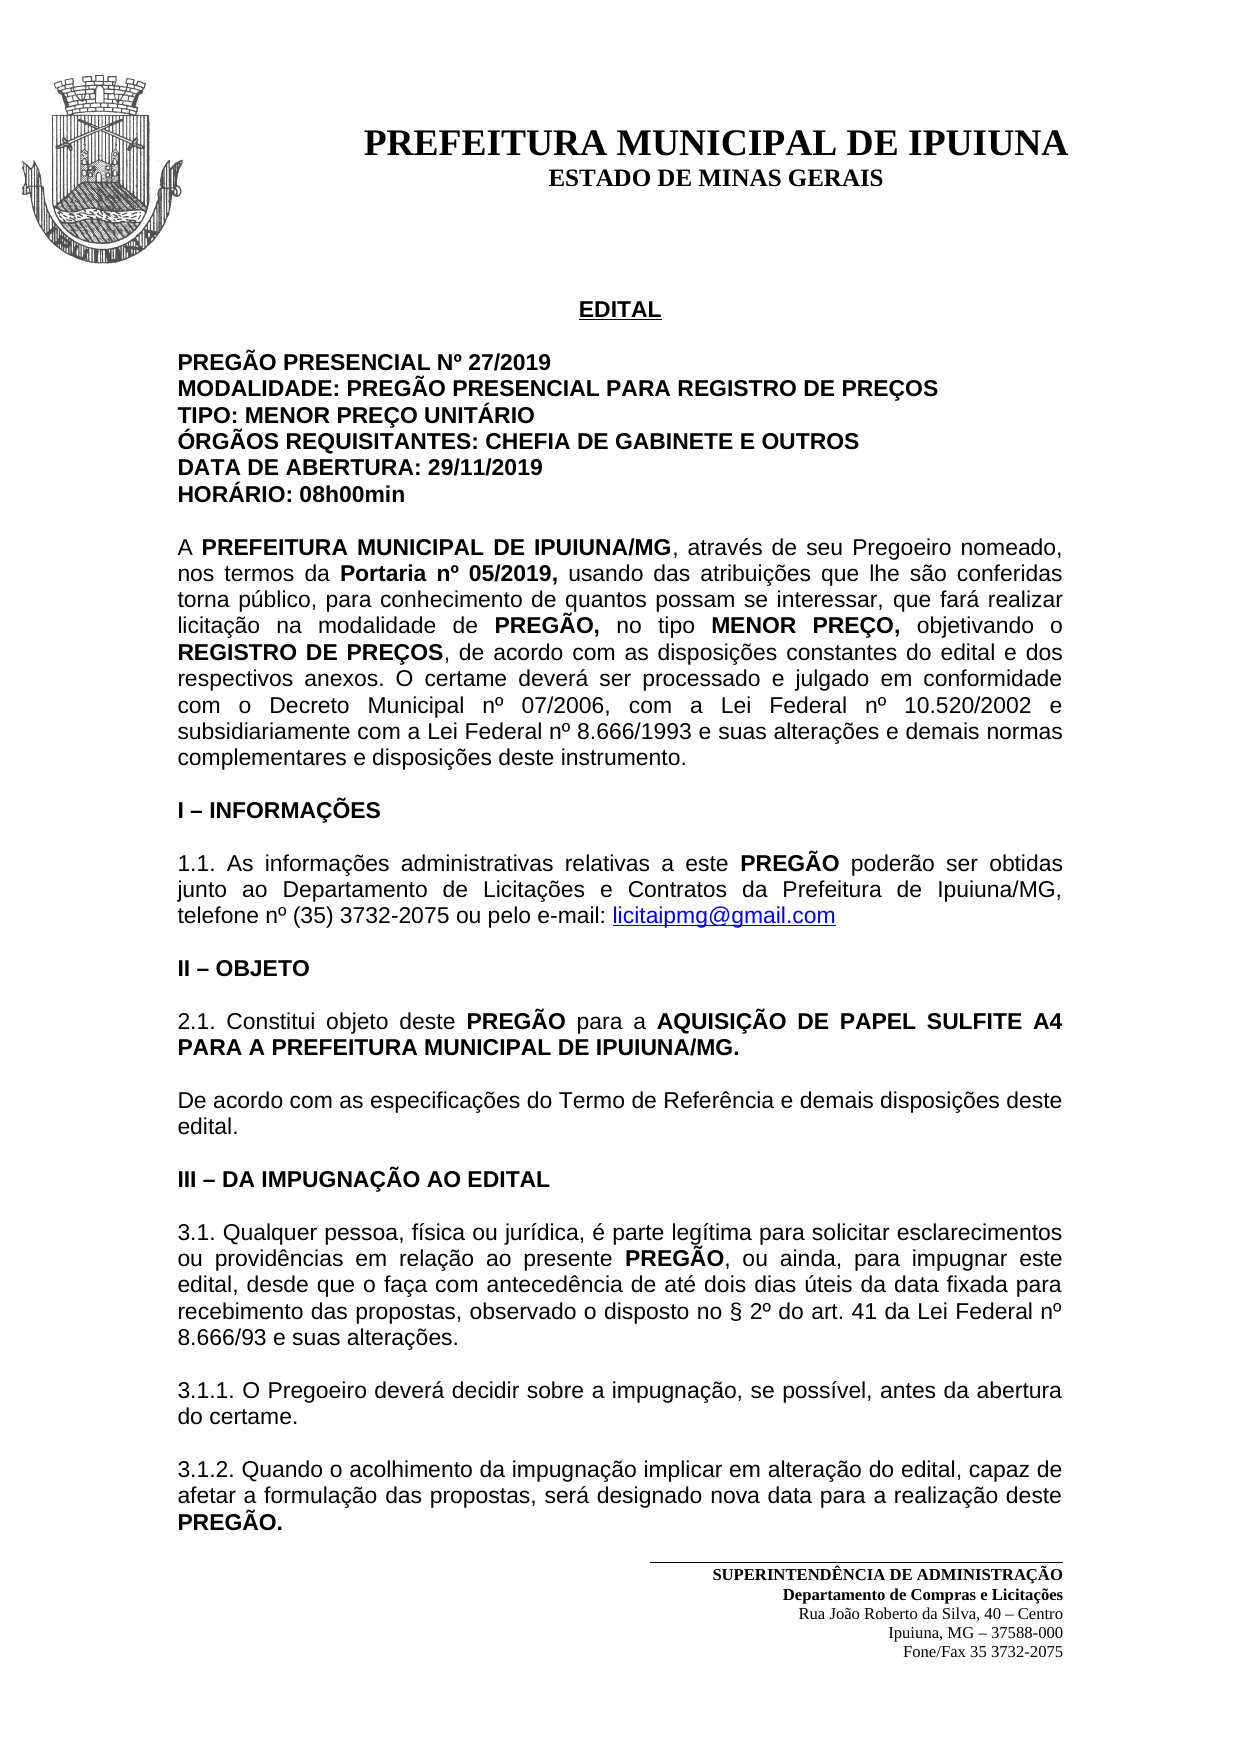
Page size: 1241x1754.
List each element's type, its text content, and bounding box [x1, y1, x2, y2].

text III – DA IMPUGNAÇÃO AO EDITAL [177, 1166, 1063, 1192]
text HORÁRIO: 08h00min [177, 481, 1063, 507]
text A PREFEITURA MUNICIPAL DE IPUIUNA/MG, através de seu Pregoeiro nomeado, nos termos da Portaria nº 05/2019, usando das atribuições que lhe são conferidas torna público, para conhecimento de quantos possam se interessar, que fará realizar licitação na modalidade de PREGÃO, no tipo MENOR PREÇO, objetivando o REGISTRO DE PREÇOS, de acordo com as disposições constantes do edital e dos respectivos anexos. O certame deverá ser processado e julgado em conformidade com o Decreto Municipal nº 07/2006, com a Lei Federal nº 10.520/2002 e subsidiariamente com a Lei Federal nº 8.666/1993 e suas alterações e demais normas complementares e disposições deste instrumento. [177, 533, 1063, 771]
picture [21, 73, 183, 268]
text TIPO: MENOR PREÇO UNITÁRIO [177, 402, 1063, 428]
text 3.1.1. O Pregoeiro deverá decidir sobre a impugnação, se possível, antes da abertura do certame. [177, 1377, 1063, 1429]
text I – INFORMAÇÕES [177, 797, 1063, 823]
text EDITAL [177, 296, 1063, 323]
text ÓRGÃOS REQUISITANTES: CHEFIA DE GABINETE E OUTROS [177, 428, 1063, 454]
text 1.1. As informações administrativas relativas a este PREGÃO poderão ser obtidas junto ao Departamento de Licitações e Contratos da Prefeitura de Ipuiuna/MG, telefone nº (35) 3732-2075 ou pelo e-mail: licitaipmg@gmail.com [177, 850, 1063, 929]
text PREGÃO PRESENCIAL Nº 27/2019 [177, 349, 1063, 375]
text MODALIDADE: PREGÃO PRESENCIAL PARA REGISTRO DE PREÇOS [177, 375, 1063, 402]
text II – OBJETO [177, 955, 1063, 981]
text DATA DE ABERTURA: 29/11/2019 [177, 454, 1063, 481]
text 2.1. Constitui objeto deste PREGÃO para a AQUISIÇÃO DE PAPEL SULFITE A4 PARA A PREFEITURA MUNICIPAL DE IPUIUNA/MG. [177, 1008, 1063, 1061]
text De acordo com as especificações do Termo de Referência e demais disposições deste edital. [177, 1087, 1063, 1139]
text 3.1. Qualquer pessoa, física ou jurídica, é parte legítima para solicitar esclarecimentos ou providências em relação ao presente PREGÃO, ou ainda, para impugnar este edital, desde que o faça com antecedência de até dois dias úteis da data fixada para recebimento das propostas, observado o disposto no § 2º do art. 41 da Lei Federal nº 8.666/93 e suas alterações. [177, 1219, 1063, 1350]
text 3.1.2. Quando o acolhimento da impugnação implicar em alteração do edital, capaz de afetar a formulação das propostas, será designado nova data para a realização deste PREGÃO. [177, 1456, 1063, 1535]
